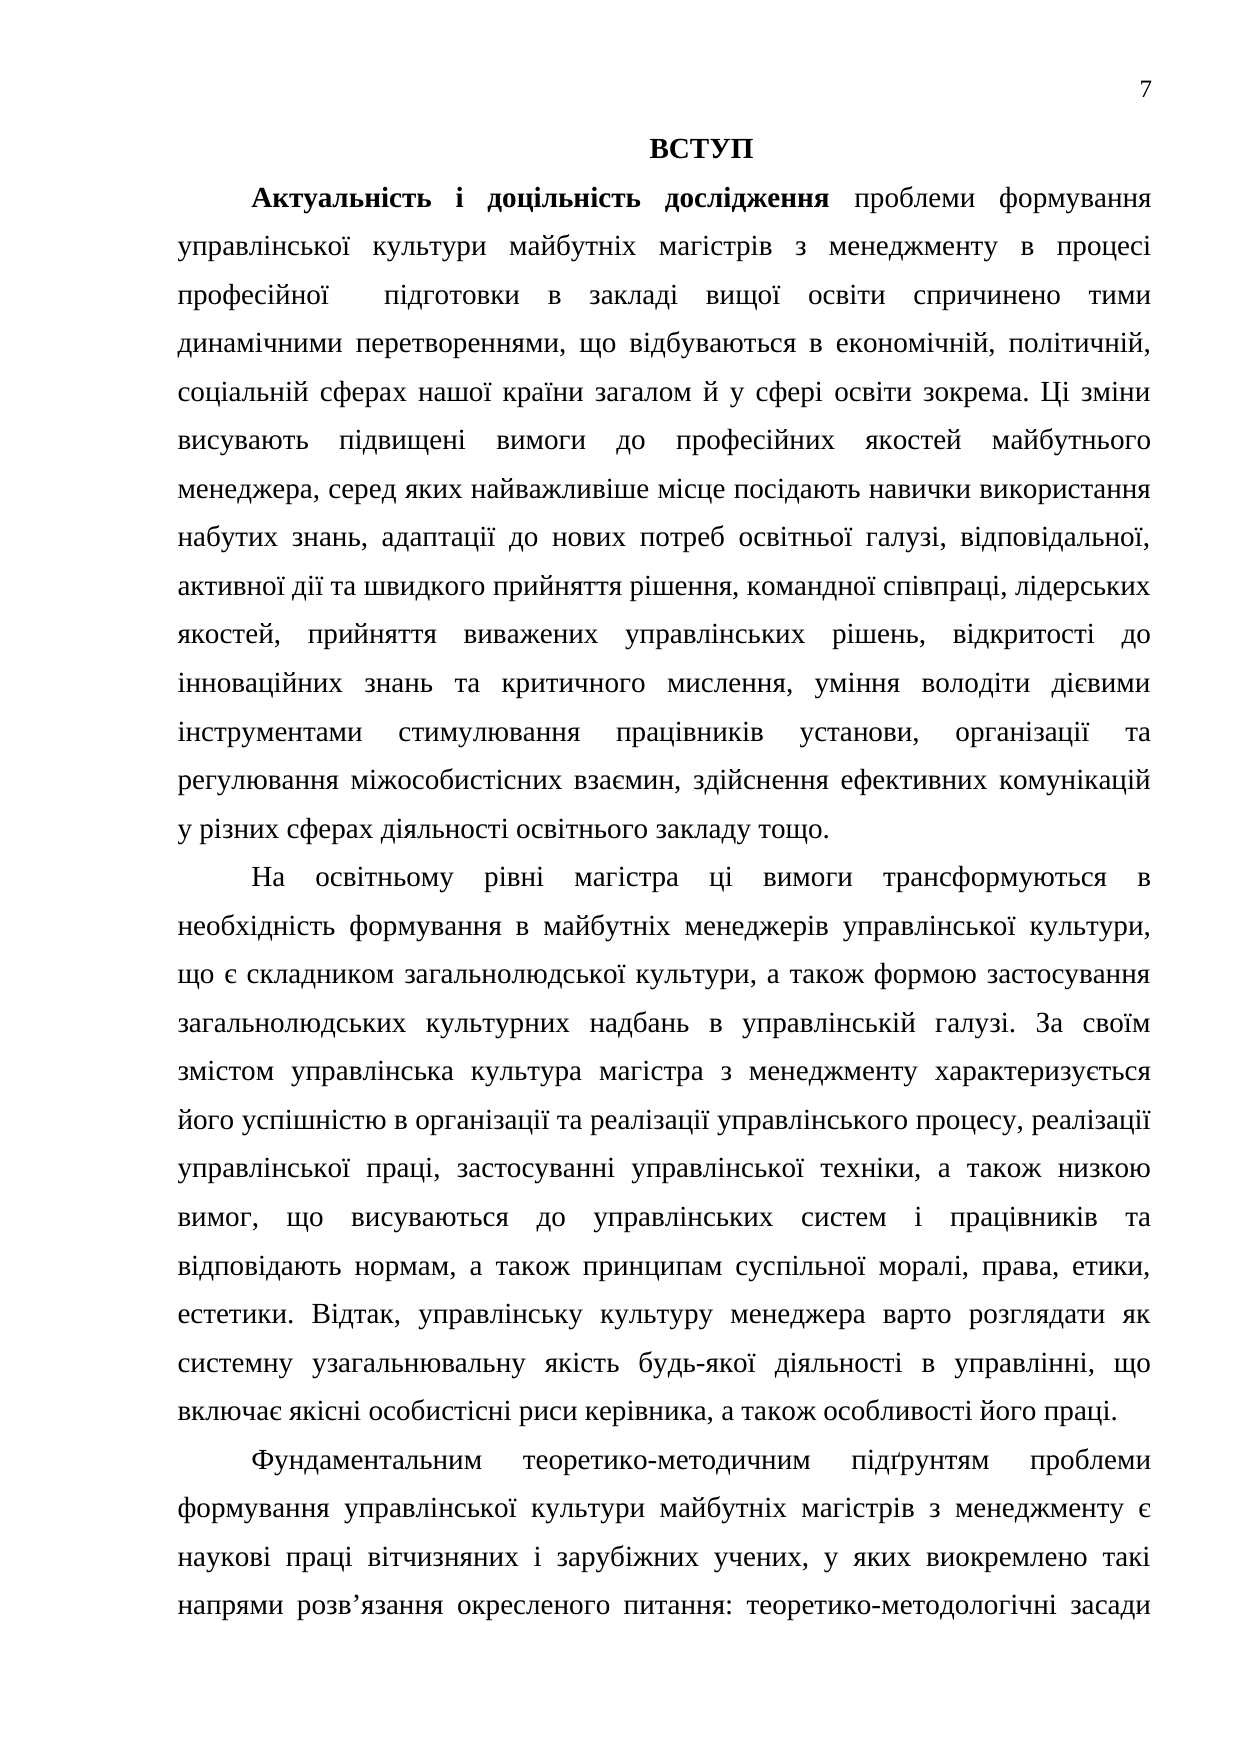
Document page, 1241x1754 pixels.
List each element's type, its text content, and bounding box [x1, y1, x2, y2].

text На освітньому рівні магістра ці вимоги трансформуються в необхідність формування в майбутніх менеджерів управлінської культури, що є складником загальнолюдської культури, а також формою застосування загальнолюдських культурних надбань в управлінській галузі. За своїм змістом управлінська культура магістра з менеджменту характеризується його успішністю в організації та реалізації управлінського процесу, реалізації управлінської праці, застосуванні управлінської техніки, а також низкою вимог, що висуваються до управлінських систем і працівників та відповідають нормам, а також принципам суспільної моралі, права, етики, естетики. Відтак, управлінську культуру менеджера варто розглядати як системну узагальнювальну якість будь-якої діяльності в управлінні, що включає якісні особистісні риси керівника, а також особливості його праці. [177, 859, 1152, 1427]
text Актуальність і доцільність дослідження проблеми формування управлінської культури майбутніх магістрів з менеджменту в процесі професійної підготовки в закладі вищої освіти спричинено тими динамічними перетвореннями, що відбуваються в економічній, політичній, соціальній сферах нашої країни загалом й у сфері освіти зокрема. Ці зміни висувають підвищені вимоги до професійних якостей майбутнього менеджера, серед яких найважливіше місце посідають навички використання набутих знань, адаптації до нових потреб освітньої галузі, відповідальної, активної дії та швидкого прийняття рішення, командної співпраці, лідерських якостей, прийняття виважених управлінських рішень, відкритості до інноваційних знань та критичного мислення, уміння володіти дієвими інструментами стимулювання працівників установи, організації та регулювання міжособистісних взаємин, здійснення ефективних комунікацій у різних сферах діяльності освітнього закладу тощо. [177, 180, 1152, 844]
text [177, 1442, 1152, 1621]
text ВСТУП [177, 131, 1152, 165]
